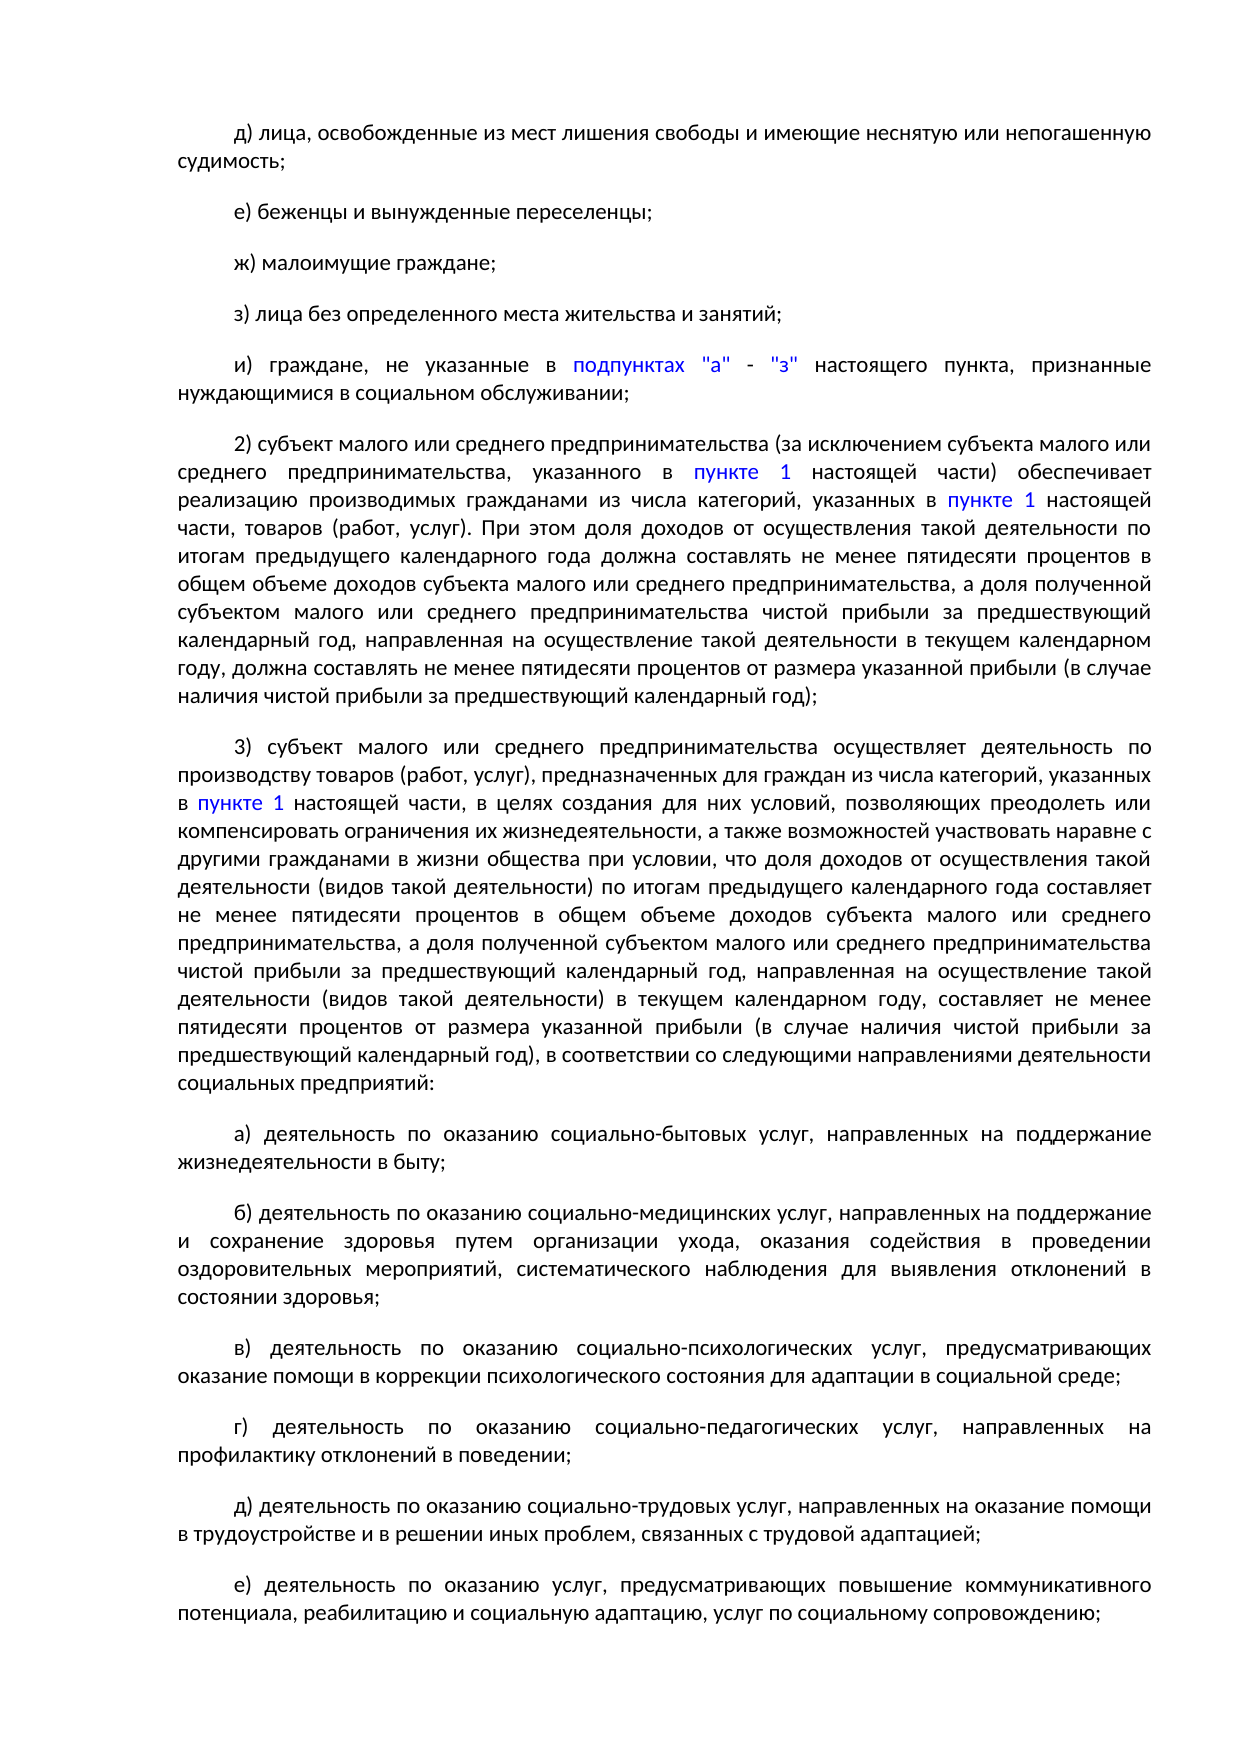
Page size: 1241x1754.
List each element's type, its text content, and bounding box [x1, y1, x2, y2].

text д) лица, освобожденные из мест лишения свободы и имеющие неснятую или непогашенную судимость; [177, 118, 1152, 174]
text б) деятельность по оказанию социально-медицинских услуг, направленных на поддержание и сохранение здоровья путем организации ухода, оказания содействия в проведении оздоровительных мероприятий, систематического наблюдения для выявления отклонений в состоянии здоровья; [177, 1198, 1152, 1310]
text д) деятельность по оказанию социально-трудовых услуг, направленных на оказание помощи в трудоустройстве и в решении иных проблем, связанных с трудовой адаптацией; [177, 1491, 1152, 1547]
text в) деятельность по оказанию социально-психологических услуг, предусматривающих оказание помощи в коррекции психологического состояния для адаптации в социальной среде; [177, 1333, 1152, 1389]
text 3) субъект малого или среднего предпринимательства осуществляет деятельность по производству товаров (работ, услуг), предназначенных для граждан из числа категорий, указанных в пункте 1 настоящей части, в целях создания для них условий, позволяющих преодолеть или компенсировать ограничения их жизнедеятельности, а также возможностей участвовать наравне с другими гражданами в жизни общества при условии, что доля доходов от осуществления такой деятельности (видов такой деятельности) по итогам предыдущего календарного года составляет не менее пятидесяти процентов в общем объеме доходов субъекта малого или среднего предпринимательства, а доля полученной субъектом малого или среднего предпринимательства чистой прибыли за предшествующий календарный год, направленная на осуществление такой деятельности (видов такой деятельности) в текущем календарном году, составляет не менее пятидесяти процентов от размера указанной прибыли (в случае наличия чистой прибыли за предшествующий календарный год), в соответствии со следующими направлениями деятельности социальных предприятий: [177, 732, 1152, 1096]
text а) деятельность по оказанию социально-бытовых услуг, направленных на поддержание жизнедеятельности в быту; [177, 1119, 1152, 1175]
text е) беженцы и вынужденные переселенцы; [177, 197, 1152, 225]
text г) деятельность по оказанию социально-педагогических услуг, направленных на профилактику отклонений в поведении; [177, 1412, 1152, 1468]
text ж) малоимущие граждане; [177, 248, 1152, 276]
text 2) субъект малого или среднего предпринимательства (за исключением субъекта малого или среднего предпринимательства, указанного в пункте 1 настоящей части) обеспечивает реализацию производимых гражданами из числа категорий, указанных в пункте 1 настоящей части, товаров (работ, услуг). При этом доля доходов от осуществления такой деятельности по итогам предыдущего календарного года должна составлять не менее пятидесяти процентов в общем объеме доходов субъекта малого или среднего предпринимательства, а доля полученной субъектом малого или среднего предпринимательства чистой прибыли за предшествующий календарный год, направленная на осуществление такой деятельности в текущем календарном году, должна составлять не менее пятидесяти процентов от размера указанной прибыли (в случае наличия чистой прибыли за предшествующий календарный год); [177, 429, 1152, 709]
text з) лица без определенного места жительства и занятий; [177, 299, 1152, 327]
text е) деятельность по оказанию услуг, предусматривающих повышение коммуникативного потенциала, реабилитацию и социальную адаптацию, услуг по социальному сопровождению; [177, 1570, 1152, 1626]
text и) граждане, не указанные в подпунктах "а" - "з" настоящего пункта, признанные нуждающимися в социальном обслуживании; [177, 350, 1152, 406]
